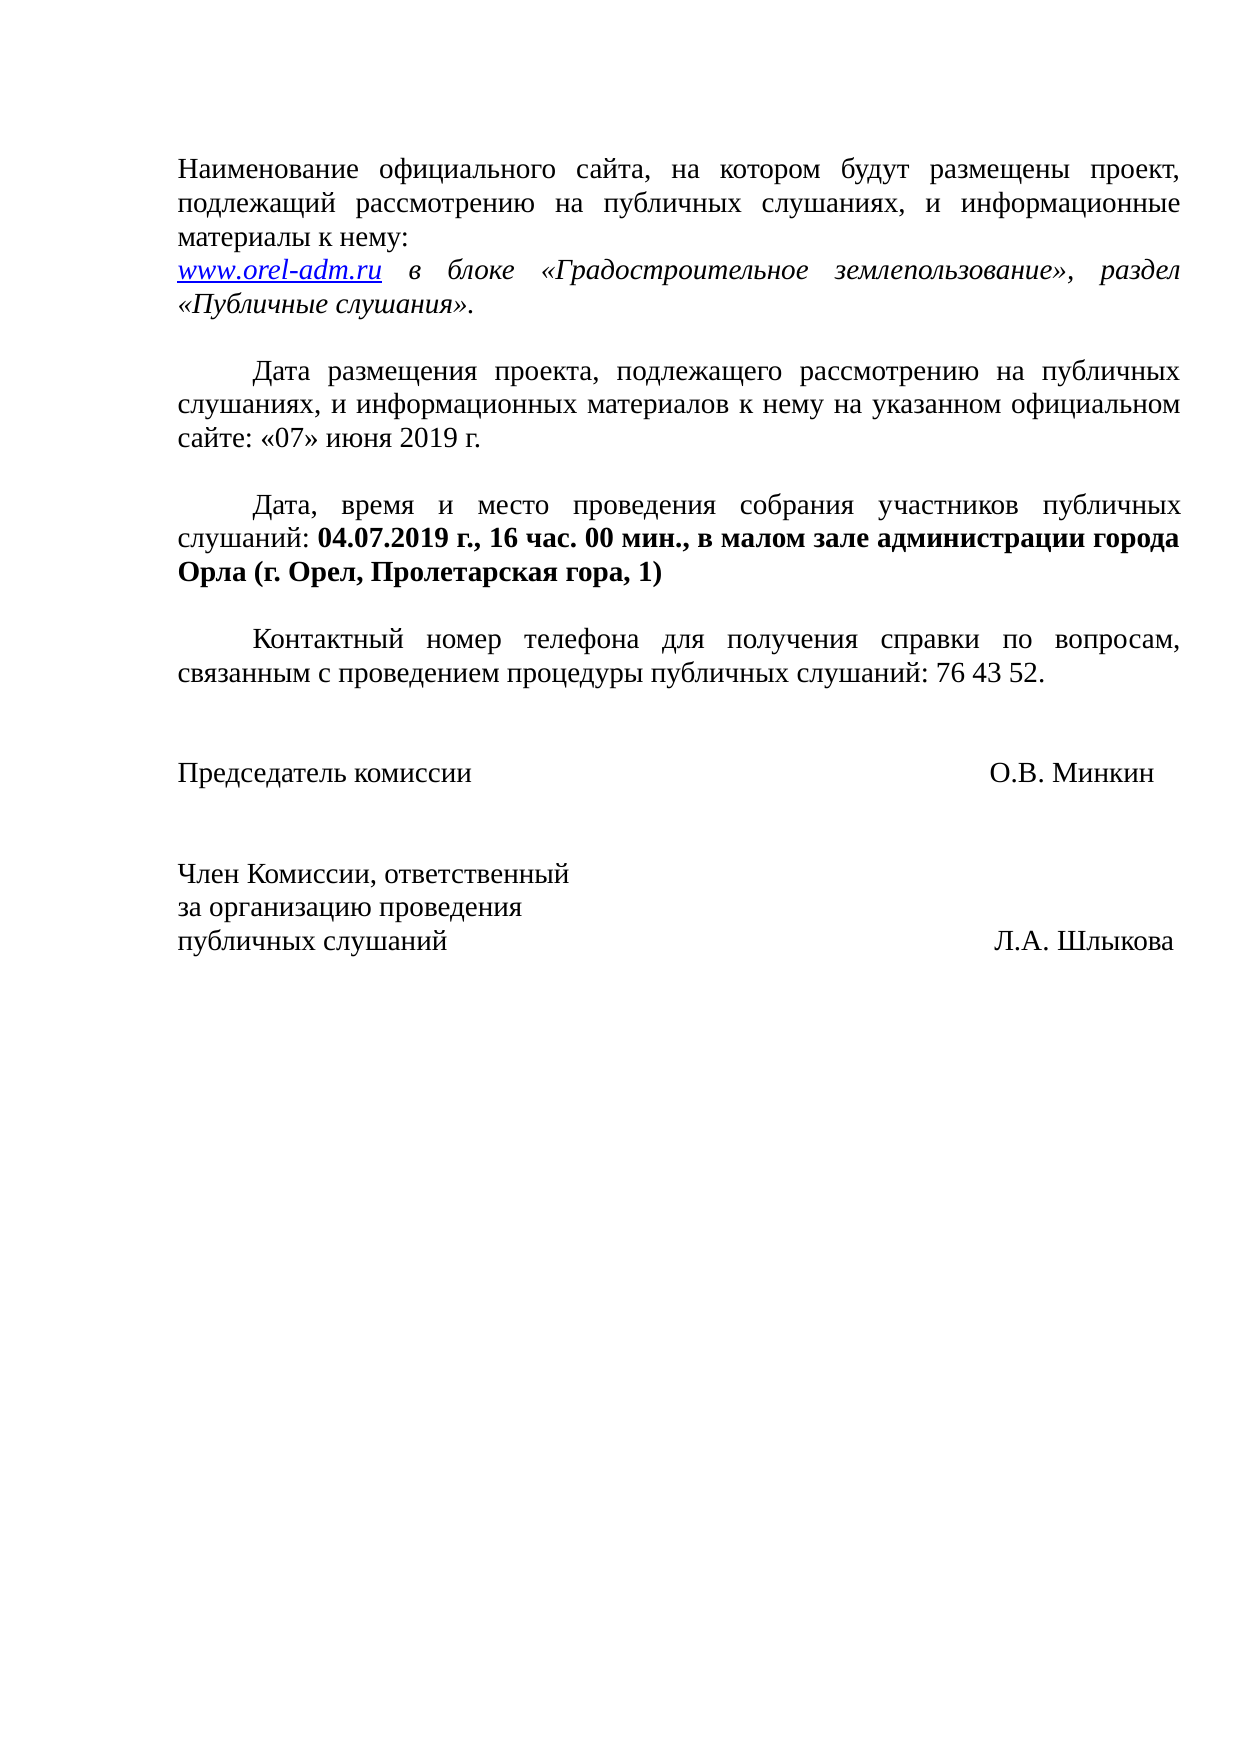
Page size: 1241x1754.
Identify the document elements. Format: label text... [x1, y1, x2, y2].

text публичных слушаний Л.А. Шлыкова [177, 923, 1181, 957]
text www.orel-adm.ru в блоке «Градостроительное землепользование», раздел «Публичные слушания». [177, 252, 1181, 319]
text Председатель комиссии О.В. Минкин [177, 755, 1181, 789]
text Дата, время и место проведения собрания участников публичных слушаний: 04.07.2019 г., 16 час. 00 мин., в малом зале администрации города Орла (г. Орел, Пролетарская гора, 1) [177, 487, 1181, 588]
text Наименование официального сайта, на котором будут размещены проект, подлежащий рассмотрению на публичных слушаниях, и информационные материалы к нему: [177, 152, 1181, 252]
text Контактный номер телефона для получения справки по вопросам, связанным с проведением процедуры публичных слушаний: 76 43 52. [177, 621, 1181, 688]
text Член Комиссии, ответственный [177, 856, 1181, 889]
text за организацию проведения [177, 889, 1181, 923]
text Дата размещения проекта, подлежащего рассмотрению на публичных слушаниях, и информационных материалов к нему на указанном официальном сайте: «07» июня 2019 г. [177, 353, 1181, 453]
